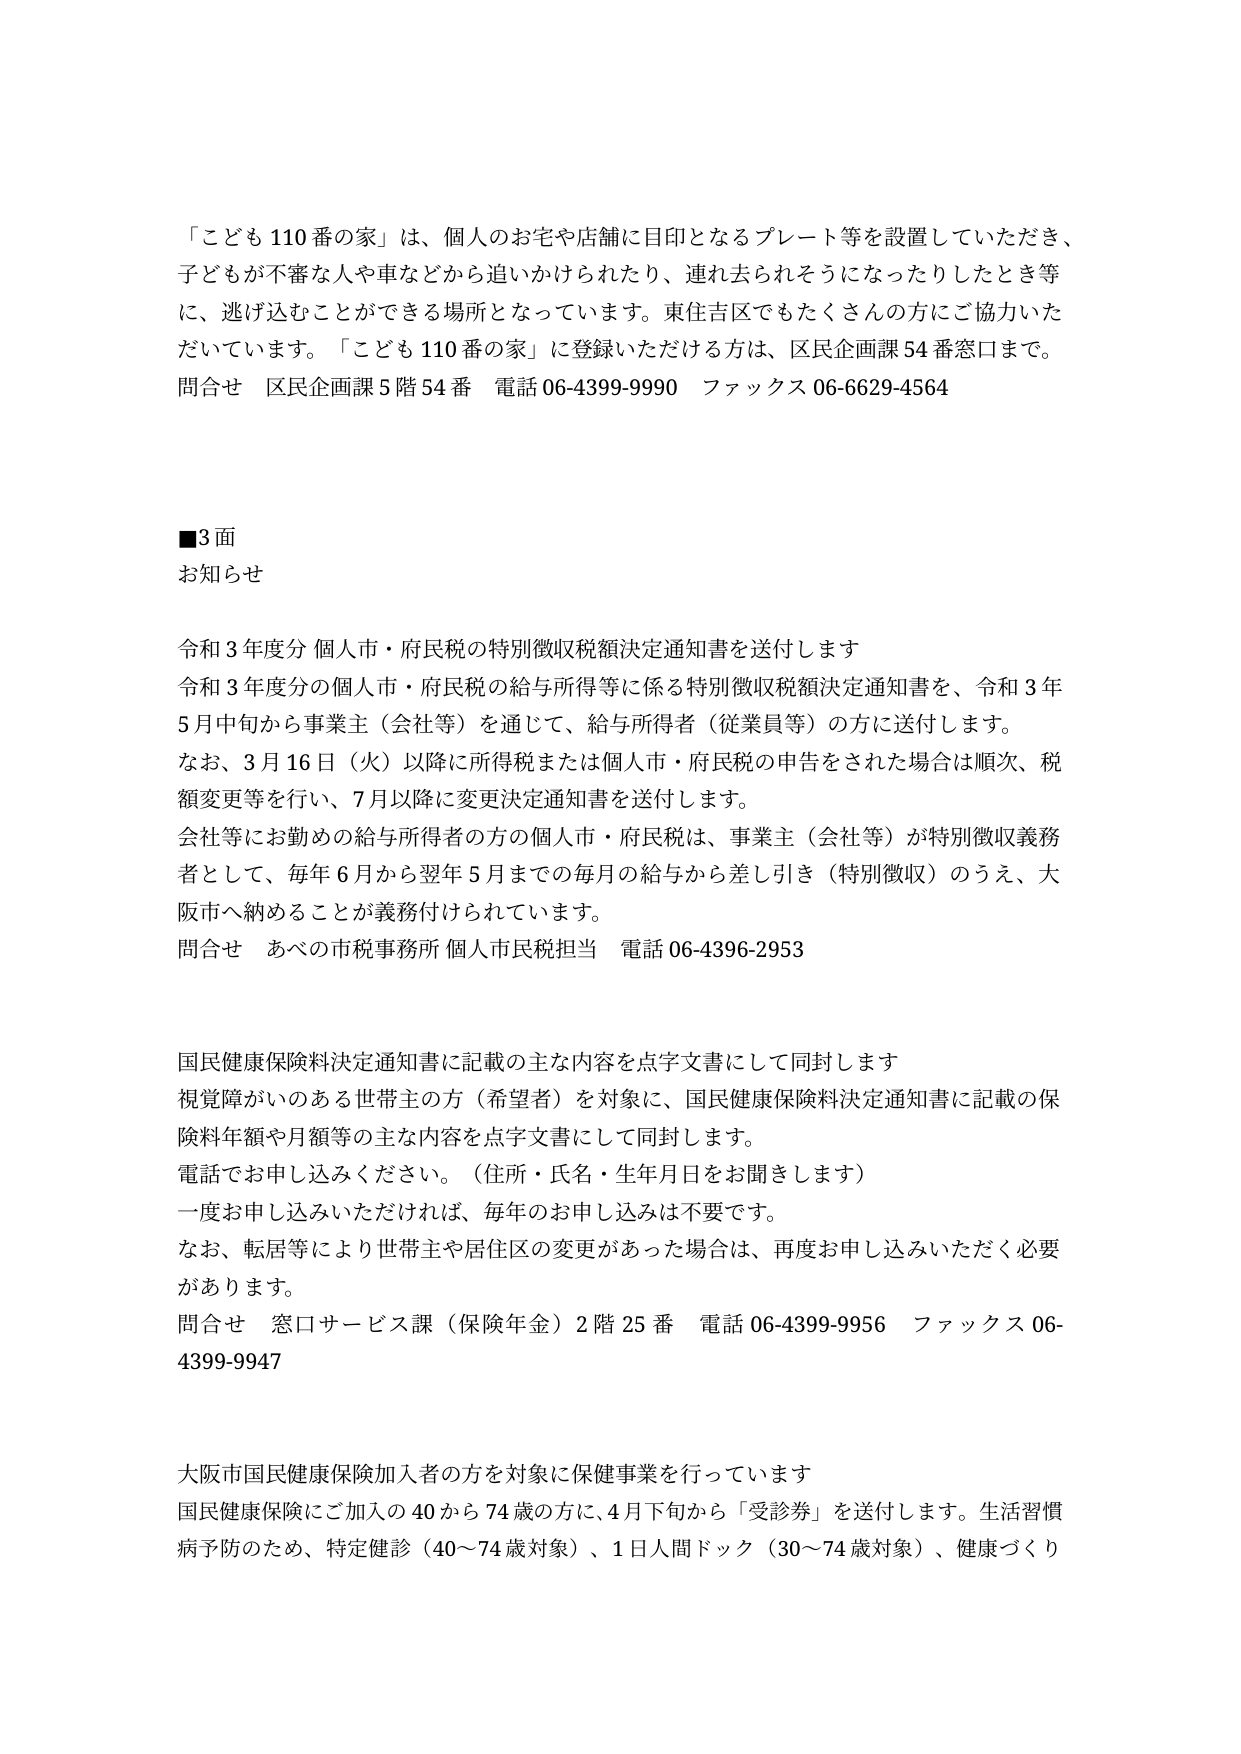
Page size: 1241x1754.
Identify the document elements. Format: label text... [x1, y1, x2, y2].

text 「こども110番の家」は、個人のお宅や店舗に目印となるプレート等を設置していただき、子どもが不審な人や車などから追いかけられたり、連れ去られそうになったりしたとき等に、逃げ込むことができる場所となっています。東住吉区でもたくさんの方にご協力いただいています。「こども110番の家」に登録いただける方は、区民企画課54番窓口まで。 [177, 217, 1063, 367]
text 問合せ あべの市税事務所 個人市民税担当 電話06-4396-2953 [177, 929, 1063, 967]
text ■3面 [177, 517, 1063, 554]
text 令和3年度分 個人市・府民税の特別徴収税額決定通知書を送付します [177, 629, 1063, 667]
text 大阪市国民健康保険加入者の方を対象に保健事業を行っています [177, 1454, 1063, 1492]
text お知らせ [177, 554, 1063, 592]
text 問合せ 窓口サービス課（保険年金）2階25番 電話06-4399-9956 ファックス06-4399-9947 [177, 1304, 1063, 1379]
text 国民健康保険料決定通知書に記載の主な内容を点字文書にして同封します [177, 1042, 1063, 1079]
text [177, 1492, 1063, 1567]
text 会社等にお勤めの給与所得者の方の個人市・府民税は、事業主（会社等）が特別徴収義務者として、毎年6月から翌年5月までの毎月の給与から差し引き（特別徴収）のうえ、大阪市へ納めることが義務付けられています。 [177, 817, 1063, 929]
text 問合せ 区民企画課5階54番 電話06-4399-9990 ファックス06-6629-4564 [177, 367, 1063, 404]
text 一度お申し込みいただければ、毎年のお申し込みは不要です。 [177, 1192, 1063, 1229]
text 視覚障がいのある世帯主の方（希望者）を対象に、国民健康保険料決定通知書に記載の保険料年額や月額等の主な内容を点字文書にして同封します。 [177, 1079, 1063, 1154]
text なお、転居等により世帯主や居住区の変更があった場合は、再度お申し込みいただく必要があります。 [177, 1229, 1063, 1304]
text 令和3年度分の個人市・府民税の給与所得等に係る特別徴収税額決定通知書を、令和3年5月中旬から事業主（会社等）を通じて、給与所得者（従業員等）の方に送付します。 [177, 667, 1063, 742]
text なお、3月16日（火）以降に所得税または個人市・府民税の申告をされた場合は順次、税額変更等を行い、7月以降に変更決定通知書を送付します。 [177, 742, 1063, 817]
text 電話でお申し込みください。（住所・氏名・生年月日をお聞きします） [177, 1154, 1063, 1192]
